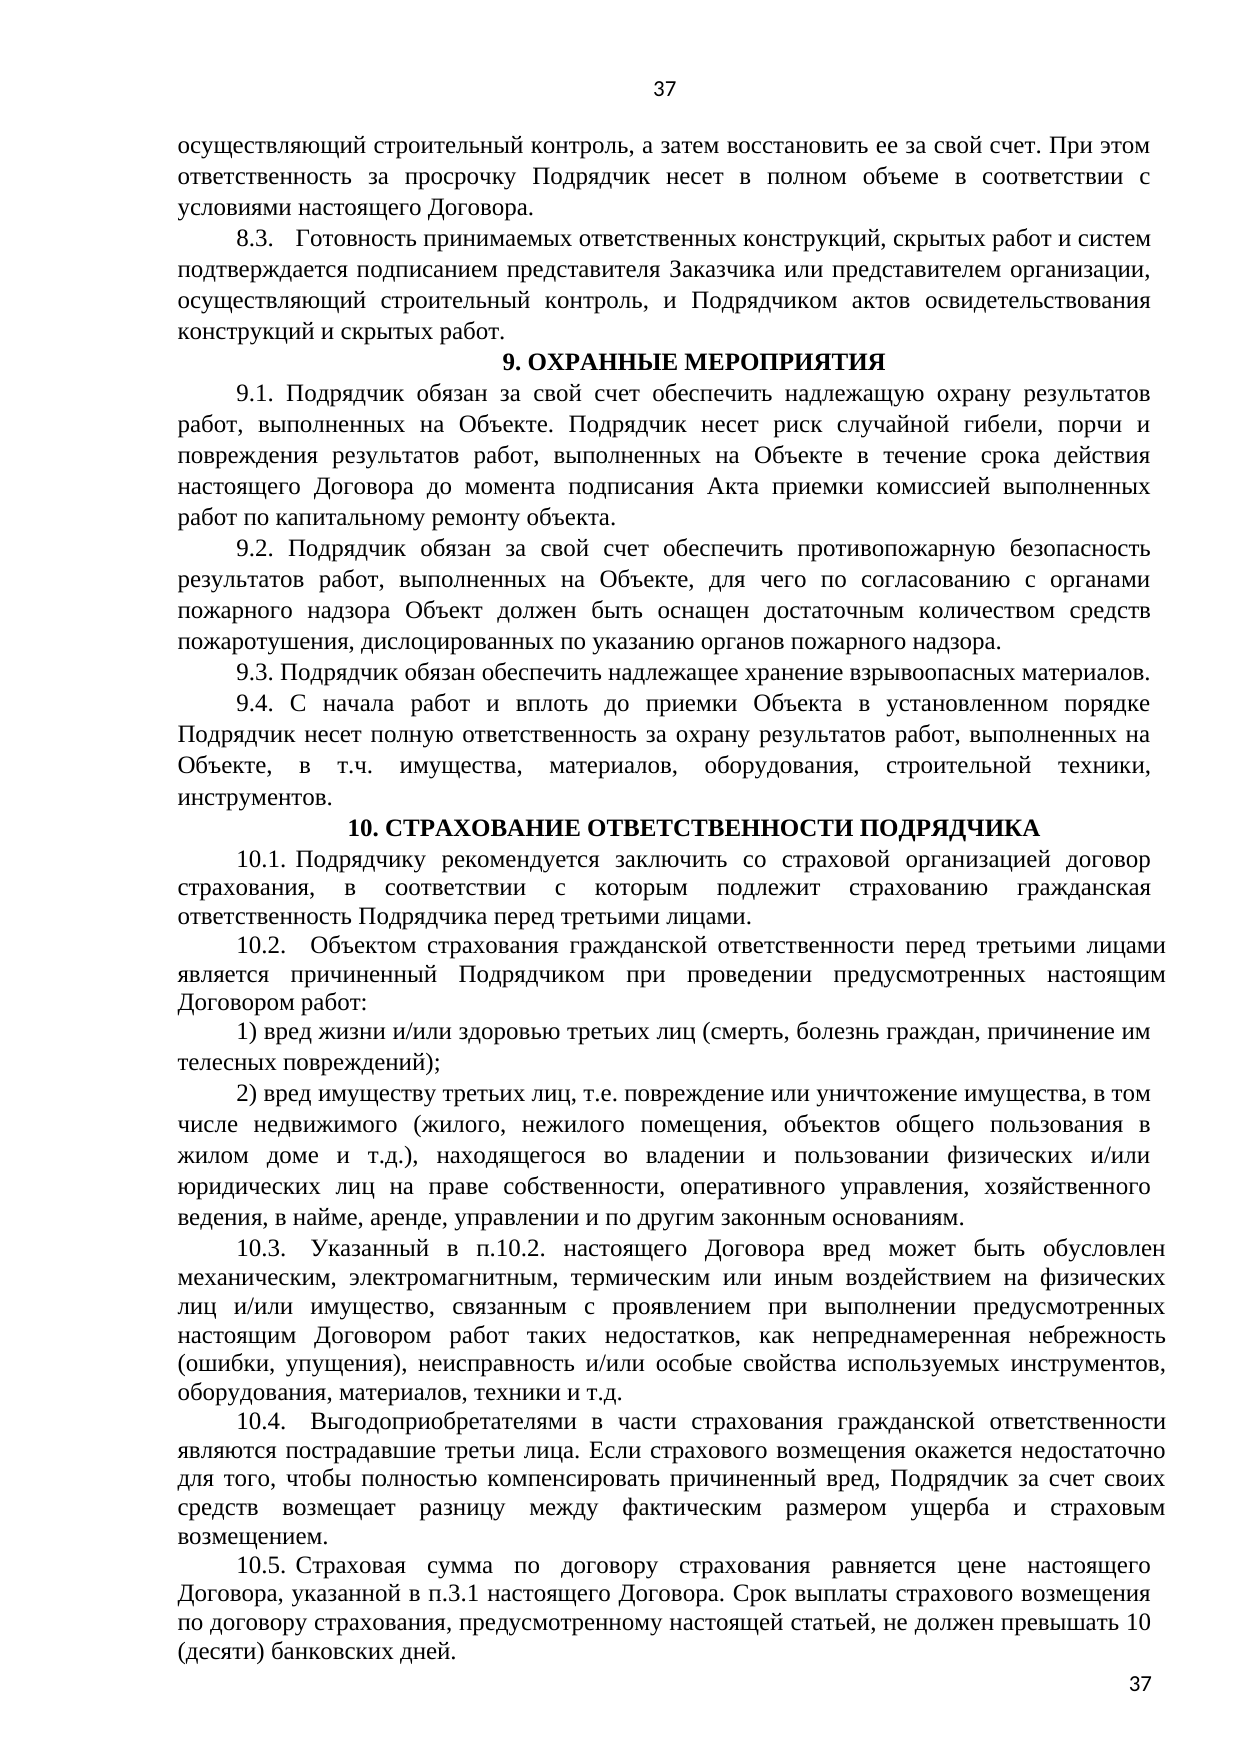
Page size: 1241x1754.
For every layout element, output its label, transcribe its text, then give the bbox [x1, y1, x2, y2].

text 9. ОХРАННЫЕ МЕРОПРИЯТИЯ [177, 347, 1152, 376]
text 8.3. Готовность принимаемых ответственных конструкций, скрытых работ и систем подтверждается подписанием представителя Заказчика или представителем организации, осуществляющий строительный контроль, и Подрядчиком актов освидетельствования конструкций и скрытых работ. [177, 223, 1152, 345]
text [177, 130, 1152, 221]
text 1) вред жизни и/или здоровью третьих лиц (смерть, болезнь граждан, причинение им телесных повреждений); [177, 1016, 1152, 1076]
text 9.2. Подрядчик обязан за свой счет обеспечить противопожарную безопасность результатов работ, выполненных на Объекте, для чего по согласованию с органами пожарного надзора Объект должен быть оснащен достаточным количеством средств пожаротушения, дислоцированных по указанию органов пожарного надзора. [177, 533, 1152, 655]
list Указанный в п.10.2. настоящего Договора вред может быть обусловлен механическим, электромагнитным, термическим или иным воздействием на физических лиц и/или имущество, связанным с проявлением при выполнении предусмотренных настоящим Договором работ таких недостатков, как непреднамеренная небрежность (ошибки, упущения), неисправность и/или особые свойства используемых инструментов, оборудования, материалов, техники и т.д. [177, 1233, 1167, 1406]
text 9.3. Подрядчик обязан обеспечить надлежащее хранение взрывоопасных материалов. [177, 657, 1152, 686]
list Подрядчику рекомендуется заключить со страховой организацией договор страхования, в соответствии с которым подлежит страхованию гражданская ответственность Подрядчика перед третьими лицами. [177, 844, 1152, 930]
list Объектом страхования гражданской ответственности перед третьими лицами является причиненный Подрядчиком при проведении предусмотренных настоящим Договором работ: [177, 930, 1167, 1016]
text 2) вред имуществу третьих лиц, т.е. повреждение или уничтожение имущества, в том числе недвижимого (жилого, нежилого помещения, объектов общего пользования в жилом доме и т.д.), находящегося во владении и пользовании физических и/или юридических лиц на праве собственности, оперативного управления, хозяйственного ведения, в найме, аренде, управлении и по другим законным основаниям. [177, 1078, 1152, 1231]
text 9.4. С начала работ и вплоть до приемки Объекта в установленном порядке Подрядчик несет полную ответственность за охрану результатов работ, выполненных на Объекте, в т.ч. имущества, материалов, оборудования, строительной техники, инструментов. [177, 688, 1152, 810]
list Страховая сумма по договору страхования равняется цене настоящего Договора, указанной в п.3.1 настоящего Договора. Срок выплаты страхового возмещения по договору страхования, предусмотренному настоящей статьей, не должен превышать 10 (десяти) банковских дней. [177, 1550, 1152, 1665]
text 10. СТРАХОВАНИЕ ОТВЕТСТВЕННОСТИ ПОДРЯДЧИКА [177, 813, 1152, 841]
list Выгодоприобретателями в части страхования гражданской ответственности являются пострадавшие третьи лица. Если страхового возмещения окажется недостаточно для того, чтобы полностью компенсировать причиненный вред, Подрядчик за счет своих средств возмещает разницу между фактическим размером ущерба и страховым возмещением. [177, 1406, 1167, 1550]
text 9.1. Подрядчик обязан за свой счет обеспечить надлежащую охрану результатов работ, выполненных на Объекте. Подрядчик несет риск случайной гибели, порчи и повреждения результатов работ, выполненных на Объекте в течение срока действия настоящего Договора до момента подписания Акта приемки комиссией выполненных работ по капитальному ремонту объекта. [177, 378, 1152, 531]
